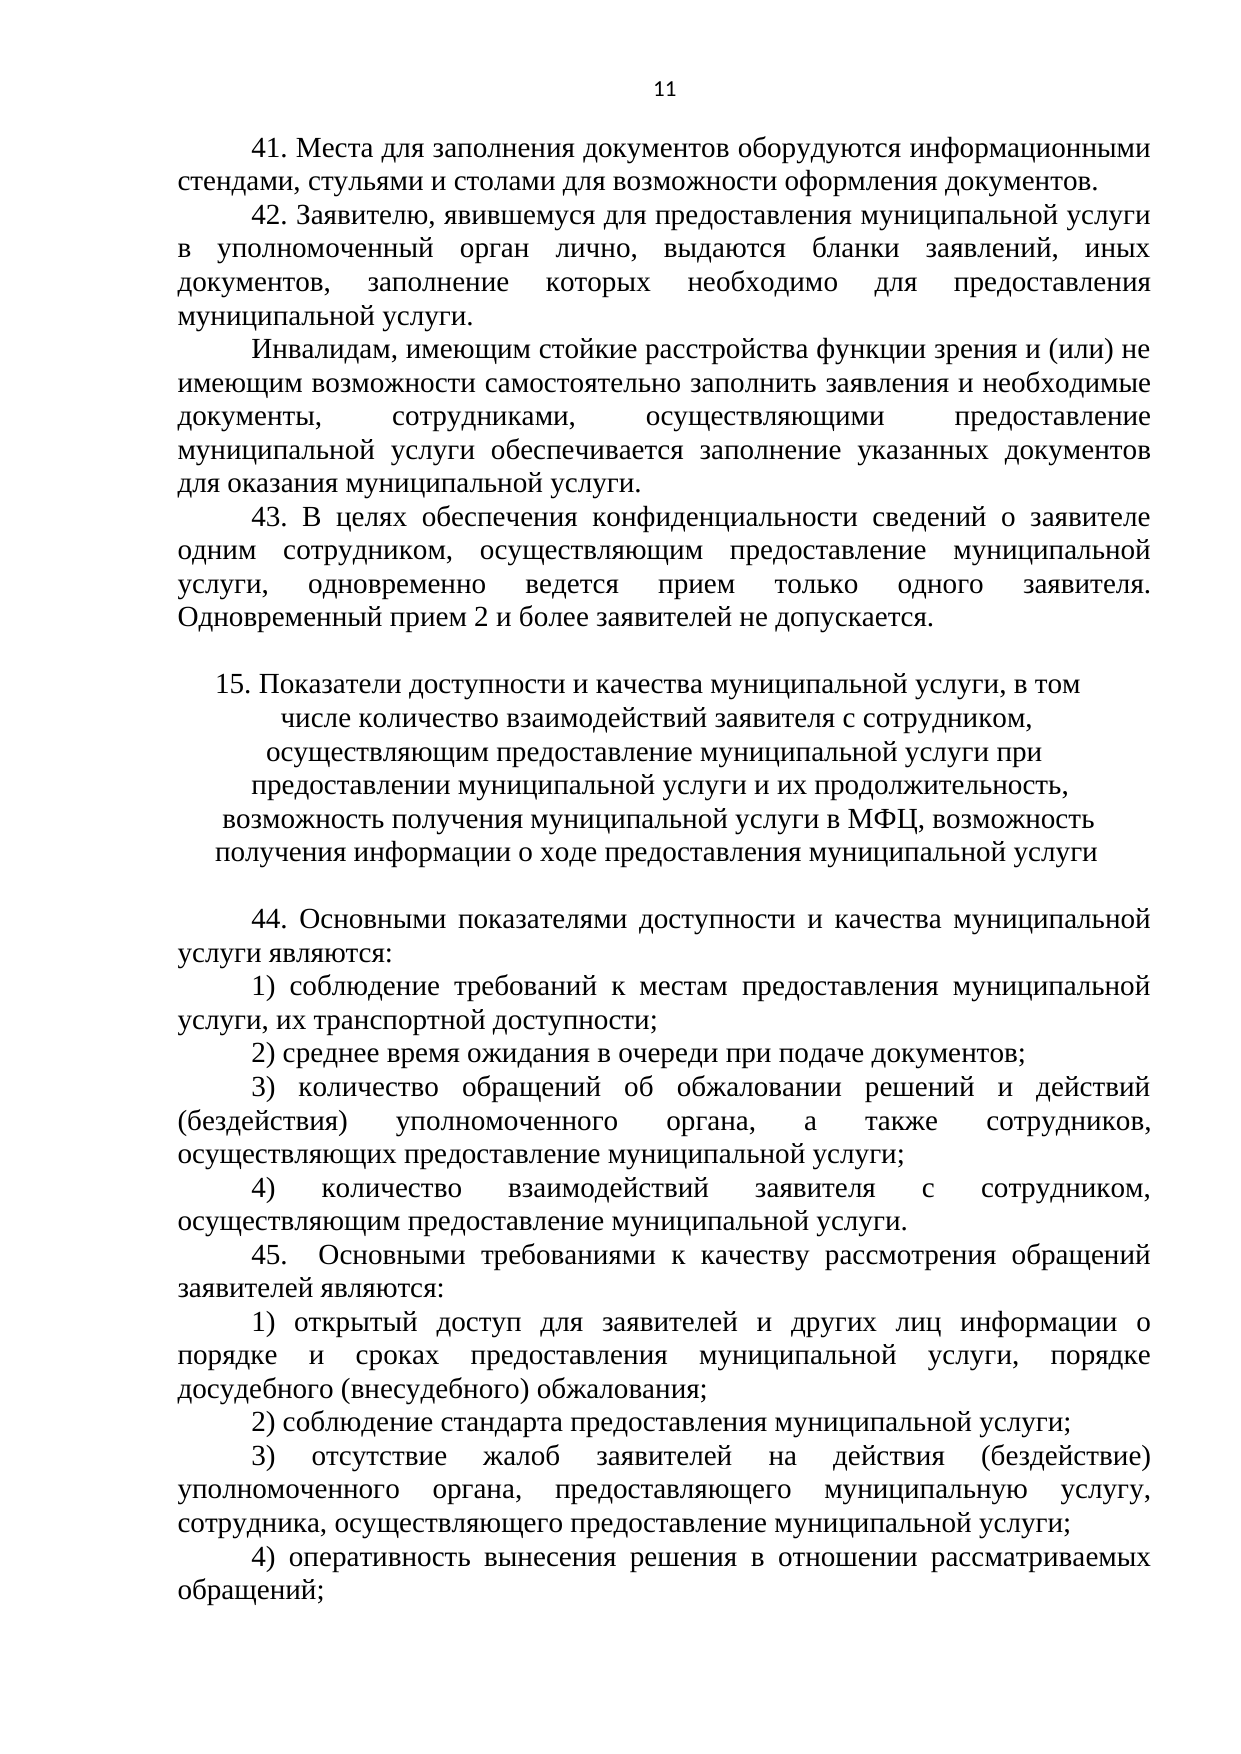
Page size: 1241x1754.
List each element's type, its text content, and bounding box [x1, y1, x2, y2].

text 45. Основными требованиями к качеству рассмотрения обращений заявителей являются: [177, 1237, 1152, 1304]
text осуществляющим предоставление муниципальной услуги при [215, 734, 1152, 767]
text 2) среднее время ожидания в очереди при подаче документов; [177, 1036, 1152, 1069]
text 3) количество обращений об обжаловании решений и действий (бездействия) уполномоченного органа, а также сотрудников, осуществляющих предоставление муниципальной услуги; [177, 1069, 1152, 1170]
text 3) отсутствие жалоб заявителей на действия (бездействие) уполномоченного органа, предоставляющего муниципальную услугу, сотрудника, осуществляющего предоставление муниципальной услуги; [177, 1438, 1152, 1539]
list 42. Заявителю, явившемуся для предоставления муниципальной услуги в уполномоченный орган лично, выдаются бланки заявлений, иных документов, заполнение которых необходимо для предоставления муниципальной услуги. [177, 197, 1152, 331]
list 43. В целях обеспечения конфиденциальности сведений о заявителе одним сотрудником, осуществляющим предоставление муниципальной услуги, одновременно ведется прием только одного заявителя. Одновременный прием 2 и более заявителей не допускается. [177, 499, 1152, 633]
text 4) количество взаимодействий заявителя с сотрудником, осуществляющим предоставление муниципальной услуги. [177, 1170, 1152, 1237]
text предоставлении муниципальной услуги и их продолжительность, [215, 767, 1152, 801]
text 15. Показатели доступности и качества муниципальной услуги, в том [215, 667, 1152, 700]
list 41. Места для заполнения документов оборудуются информационными стендами, стульями и столами для возможности оформления документов. [177, 130, 1152, 197]
text возможность получения муниципальной услуги в МФЦ, возможность получения информации о ходе предоставления муниципальной услуги [215, 801, 1152, 868]
text 2) соблюдение стандарта предоставления муниципальной услуги; [177, 1404, 1152, 1438]
text 44. Основными показателями доступности и качества муниципальной услуги являются: [177, 901, 1152, 968]
text числе количество взаимодействий заявителя с сотрудником, [215, 700, 1152, 734]
text 1) соблюдение требований к местам предоставления муниципальной услуги, их транспортной доступности; [177, 968, 1152, 1036]
list Инвалидам, имеющим стойкие расстройства функции зрения и (или) не имеющим возможности самостоятельно заполнить заявления и необходимые документы, сотрудниками, осуществляющими предоставление муниципальной услуги обеспечивается заполнение указанных документов для оказания муниципальной услуги. [177, 331, 1152, 499]
text 1) открытый доступ для заявителей и других лиц информации о порядке и сроках предоставления муниципальной услуги, порядке досудебного (внесудебного) обжалования; [177, 1304, 1152, 1404]
text 4) оперативность вынесения решения в отношении рассматриваемых обращений; [177, 1539, 1152, 1606]
